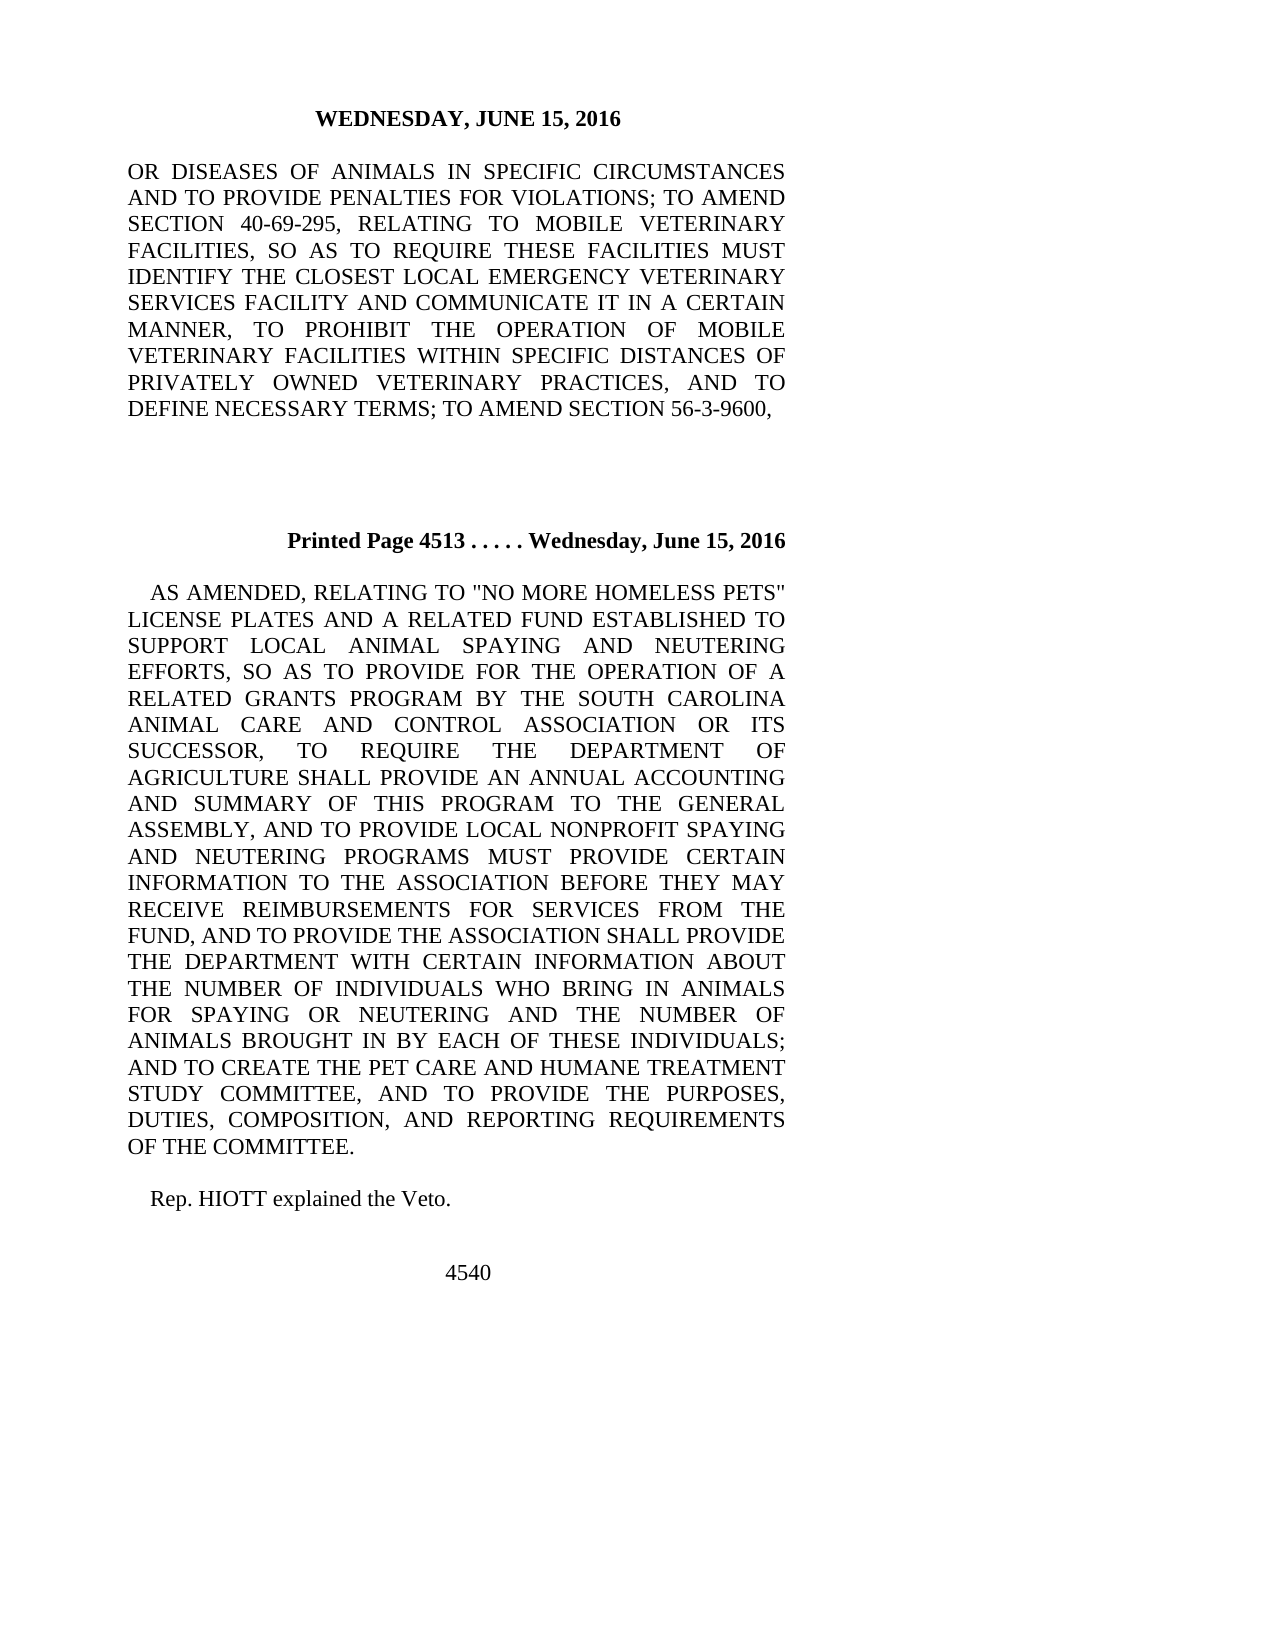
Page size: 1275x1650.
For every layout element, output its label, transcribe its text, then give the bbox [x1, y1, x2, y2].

text Printed Page 4513 . . . . . Wednesday, June 15, 2016 [127, 527, 786, 553]
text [127, 158, 786, 421]
text AS AMENDED, RELATING TO "NO MORE HOMELESS PETS" LICENSE PLATES AND A RELATED FUND ESTABLISHED TO SUPPORT LOCAL ANIMAL SPAYING AND NEUTERING EFFORTS, SO AS TO PROVIDE FOR THE OPERATION OF A RELATED GRANTS PROGRAM BY THE SOUTH CAROLINA ANIMAL CARE AND CONTROL ASSOCIATION OR ITS SUCCESSOR, TO REQUIRE THE DEPARTMENT OF AGRICULTURE SHALL PROVIDE AN ANNUAL ACCOUNTING AND SUMMARY OF THIS PROGRAM TO THE GENERAL ASSEMBLY, AND TO PROVIDE LOCAL NONPROFIT SPAYING AND NEUTERING PROGRAMS MUST PROVIDE CERTAIN INFORMATION TO THE ASSOCIATION BEFORE THEY MAY RECEIVE REIMBURSEMENTS FOR SERVICES FROM THE FUND, AND TO PROVIDE THE ASSOCIATION SHALL PROVIDE THE DEPARTMENT WITH CERTAIN INFORMATION ABOUT THE NUMBER OF INDIVIDUALS WHO BRING IN ANIMALS FOR SPAYING OR NEUTERING AND THE NUMBER OF ANIMALS BROUGHT IN BY EACH OF THESE INDIVIDUALS; AND TO CREATE THE PET CARE AND HUMANE TREATMENT STUDY COMMITTEE, AND TO PROVIDE THE PURPOSES, DUTIES, COMPOSITION, AND REPORTING REQUIREMENTS OF THE COMMITTEE. [127, 579, 786, 1159]
text Rep. HIOTT explained the Veto. [127, 1186, 786, 1212]
